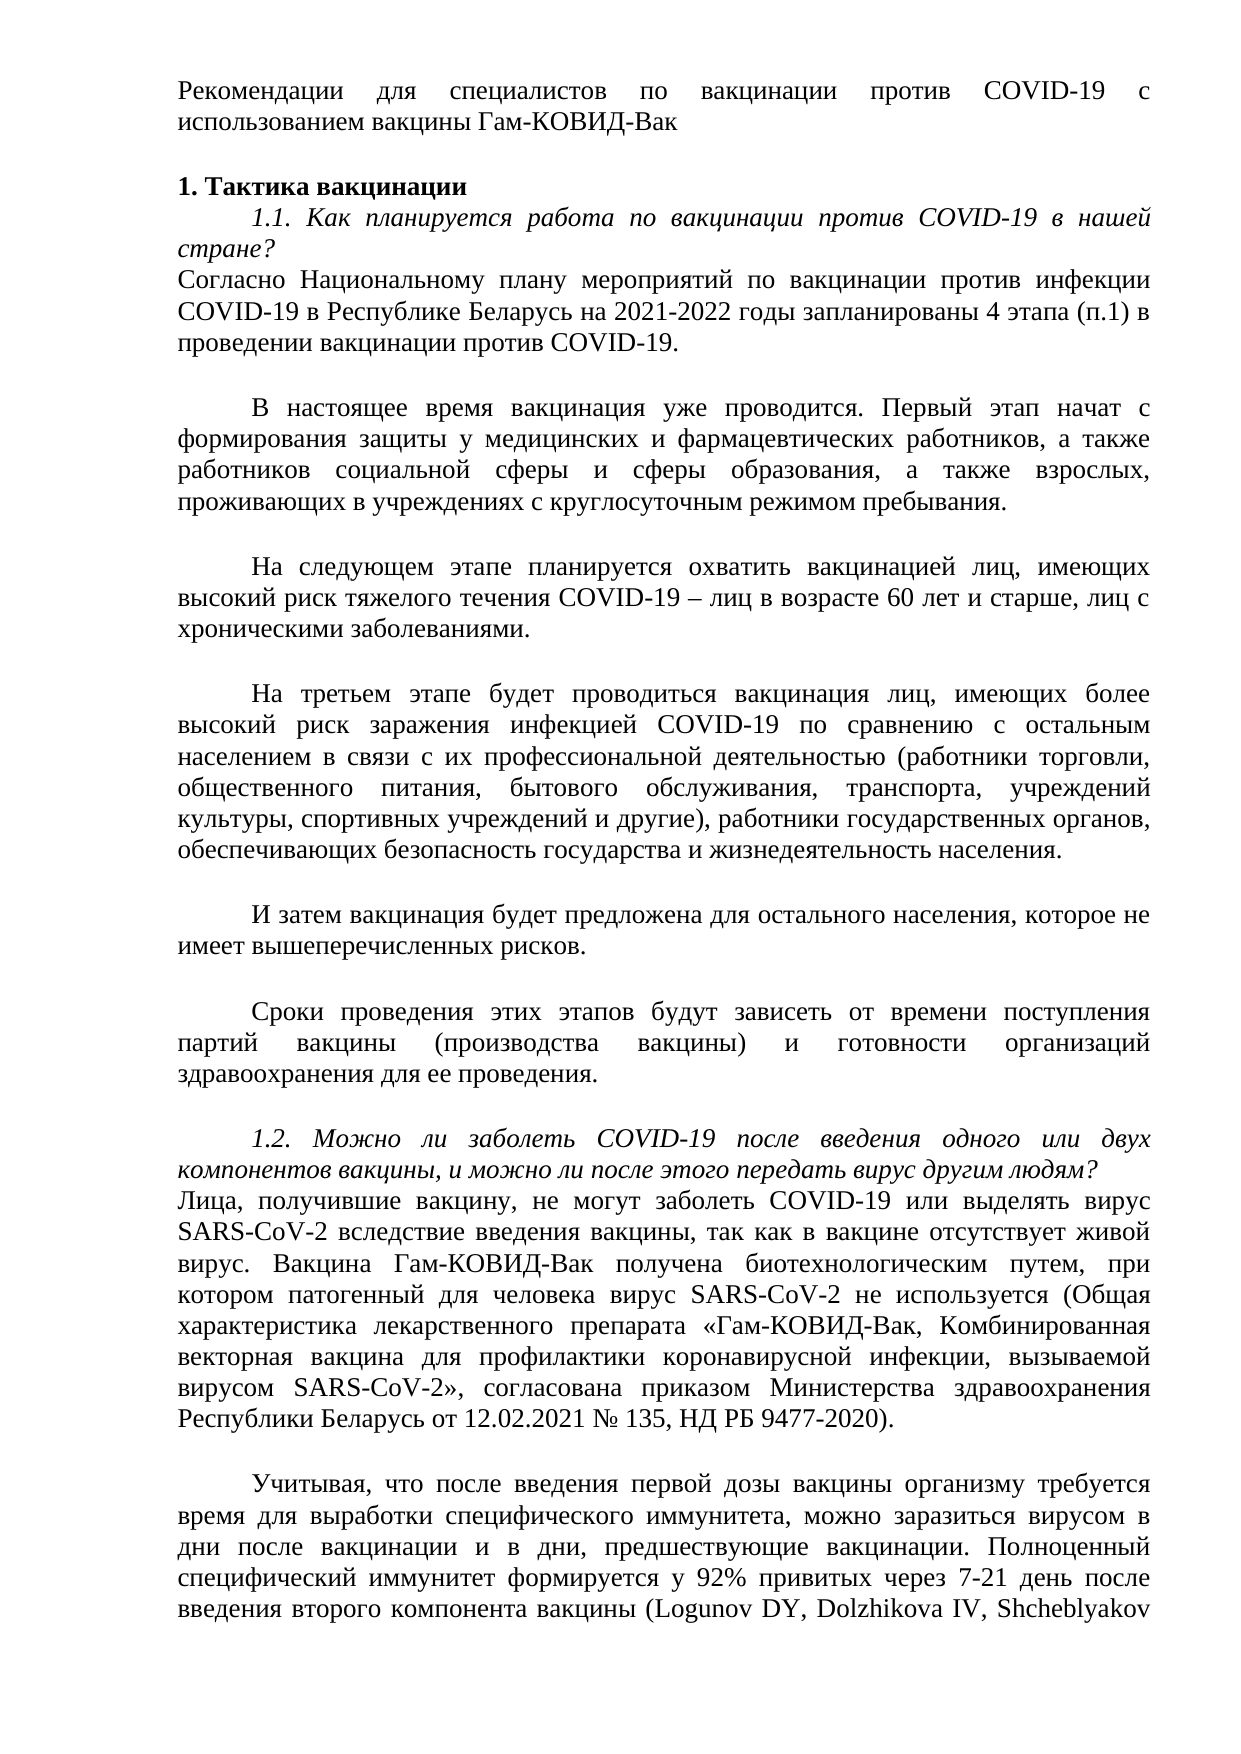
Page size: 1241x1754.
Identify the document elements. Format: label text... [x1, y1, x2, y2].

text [177, 1468, 1152, 1623]
text Рекомендации для специалистов по вакцинации против COVID-19 с использованием вакцины Гам-КОВИД-Вак [177, 74, 1152, 136]
text Лица, получившие вакцину, не могут заболеть COVID-19 или выделять вирус SARS-CoV-2 вследствие введения вакцины, так как в вакцине отсутствует живой вирус. Вакцина Гам-КОВИД-Вак получена биотехнологическим путем, при котором патогенный для человека вирус SARS-CoV-2 не используется (Общая характеристика лекарственного препарата «Гам-КОВИД-Вак, Комбинированная векторная вакцина для профилактики коронавирусной инфекции, вызываемой вирусом SARS-CoV-2», согласована приказом Министерства здравоохранения Республики Беларусь от 12.02.2021 № 135, НД РБ 9477-2020). [177, 1184, 1152, 1433]
text Сроки проведения этих этапов будут зависеть от времени поступления партий вакцины (производства вакцины) и готовности организаций здравоохранения для ее проведения. [177, 994, 1152, 1088]
text На третьем этапе будет проводиться вакцинация лиц, имеющих более высокий риск заражения инфекцией COVID-19 по сравнению с остальным населением в связи с их профессиональной деятельностью (работники торговли, общественного питания, бытового обслуживания, транспорта, учреждений культуры, спортивных учреждений и другие), работники государственных органов, обеспечивающих безопасность государства и жизнедеятельность населения. [177, 677, 1152, 864]
text На следующем этапе планируется охватить вакцинацией лиц, имеющих высокий риск тяжелого течения COVID-19 – лиц в возрасте 60 лет и старше, лиц с хроническими заболеваниями. [177, 550, 1152, 643]
text 1.2. Можно ли заболеть COVID-19 после введения одного или двух компонентов вакцины, и можно ли после этого передать вирус другим людям? [177, 1122, 1152, 1184]
text 1.1. Как планируется работа по вакцинации против COVID-19 в нашей стране? [177, 201, 1152, 264]
text Согласно Национальному плану мероприятий по вакцинации против инфекции COVID-19 в Республике Беларусь на 2021-2022 годы запланированы 4 этапа (п.1) в проведении вакцинации против COVID-19. [177, 264, 1152, 357]
text В настоящее время вакцинация уже проводится. Первый этап начат с формирования защиты у медицинских и фармацевтических работников, а также работников социальной сферы и сферы образования, а также взрослых, проживающих в учреждениях с круглосуточным режимом пребывания. [177, 391, 1152, 516]
text И затем вакцинация будет предложена для остального населения, которое не имеет вышеперечисленных рисков. [177, 898, 1152, 961]
text 1. Тактика вакцинации [177, 170, 1152, 201]
